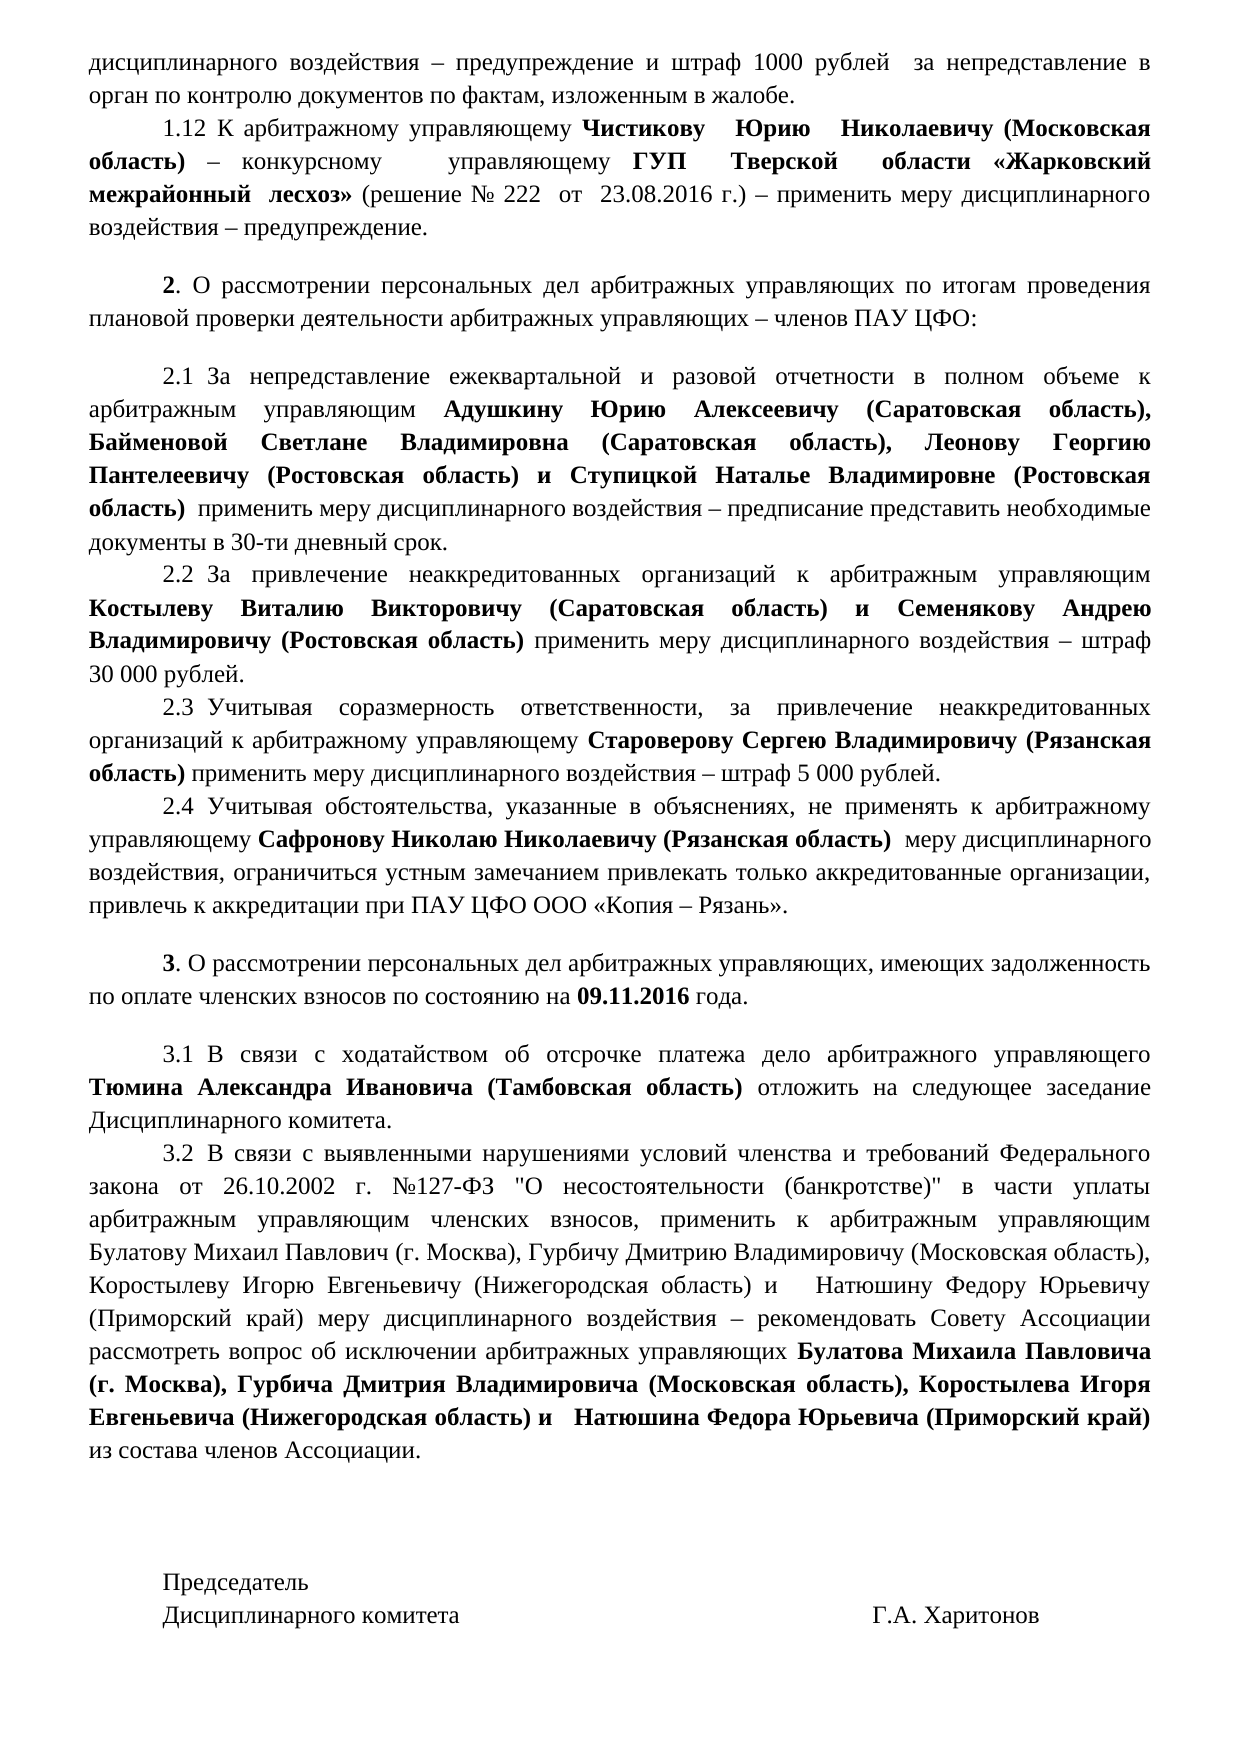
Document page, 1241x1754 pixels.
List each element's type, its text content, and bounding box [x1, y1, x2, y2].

list В связи с выявленными нарушениями условий членства и требований Федерального закона от 26.10.2002 г. №127-ФЗ "О несостоятельности (банкротстве)" в части уплаты арбитражным управляющим членских взносов, применить к арбитражным управляющим Булатову Михаил Павлович (г. Москва), Гурбичу Дмитрию Владимировичу (Московская область), Коростылеву Игорю Евгеньевичу (Нижегородская область) и Натюшину Федору Юрьевичу (Приморский край) меру дисциплинарного воздействия – рекомендовать Совету Ассоциации рассмотреть вопрос об исключении арбитражных управляющих Булатова Михаила Павловича (г. Москва), Гурбича Дмитрия Владимировича (Московская область), Коростылева Игоря Евгеньевича (Нижегородская область) и Натюшина Федора Юрьевича (Приморский край) из состава членов Ассоциации. [89, 1138, 1152, 1464]
text Председатель [89, 1567, 1152, 1596]
list За привлечение неаккредитованных организаций к арбитражным управляющим Костылеву Виталию Викторовичу (Саратовская область) и Семенякову Андрею Владимировичу (Ростовская область) применить меру дисциплинарного воздействия – штраф 30 000 рублей. [89, 559, 1152, 687]
text 2. О рассмотрении персональных дел арбитражных управляющих по итогам проведения плановой проверки деятельности арбитражных управляющих – членов ПАУ ЦФО: [89, 270, 1152, 332]
text 3. О рассмотрении персональных дел арбитражных управляющих, имеющих задолженность по оплате членских взносов по состоянию на 09.11.2016 года. [89, 948, 1152, 1009]
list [89, 47, 1152, 109]
list К арбитражному управляющему Чистикову Юрию Николаевичу (Московская область) – конкурсному управляющему ГУП Тверской области «Жарковский межрайонный лесхоз» (решение № 222 от 23.08.2016 г.) – применить меру дисциплинарного воздействия – предупреждение. [89, 113, 1152, 241]
list В связи с ходатайством об отсрочке платежа дело арбитражного управляющего Тюмина Александра Ивановича (Тамбовская область) отложить на следующее заседание Дисциплинарного комитета. [89, 1039, 1152, 1134]
list Учитывая обстоятельства, указанные в объяснениях, не применять к арбитражному управляющему Сафронову Николаю Николаевичу (Рязанская область) меру дисциплинарного воздействия, ограничиться устным замечанием привлекать только аккредитованные организации, привлечь к аккредитации при ПАУ ЦФО ООО «Копия – Рязань». [89, 791, 1152, 918]
text Дисциплинарного комитета Г.А. Харитонов [89, 1600, 1152, 1629]
list Учитывая соразмерность ответственности, за привлечение неаккредитованных организаций к арбитражному управляющему Староверову Сергею Владимировичу (Рязанская область) применить меру дисциплинарного воздействия – штраф 5 000 рублей. [89, 692, 1152, 786]
list За непредставление ежеквартальной и разовой отчетности в полном объеме к арбитражным управляющим Адушкину Юрию Алексеевичу (Саратовская область), Байменовой Светлане Владимировна (Саратовская область), Леонову Георгию Пантелеевичу (Ростовская область) и Ступицкой Наталье Владимировне (Ростовская область) применить меру дисциплинарного воздействия – предписание представить необходимые документы в 30-ти дневный срок. [89, 361, 1152, 555]
